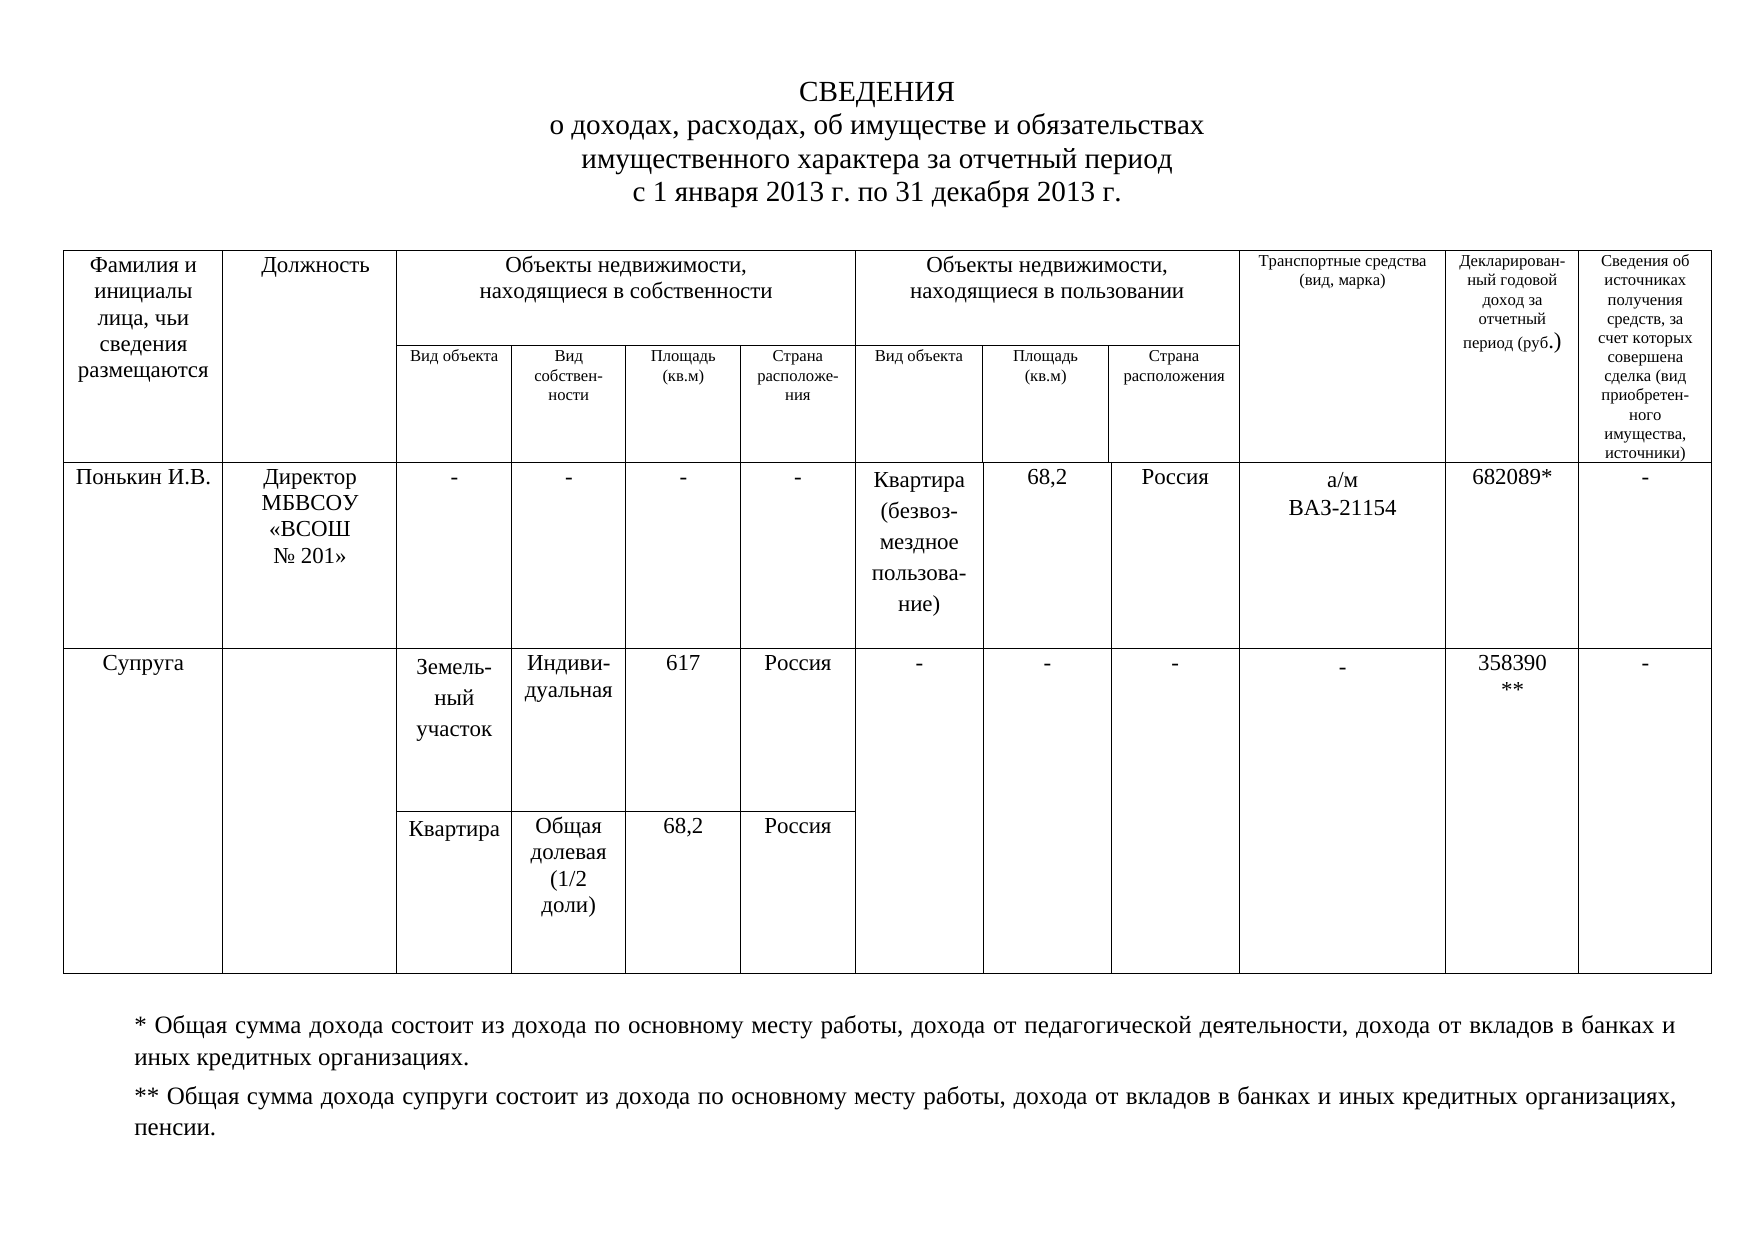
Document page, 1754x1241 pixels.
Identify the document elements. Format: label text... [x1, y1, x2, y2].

table_cell а/м ВАЗ-21154 [1240, 463, 1445, 648]
table_cell Индиви-дуальная [512, 649, 625, 811]
table_header Декларирован-ный годовой доход за отчетный период (руб.) [1446, 251, 1578, 462]
table_cell Квартира [397, 812, 511, 973]
table_cell Вид объекта [397, 346, 511, 462]
table_cell Супруга [64, 649, 222, 973]
table_cell - [1112, 649, 1239, 973]
table_cell - [1240, 649, 1445, 973]
table_cell - [626, 463, 740, 648]
table_cell 617 [626, 649, 740, 811]
table_cell Вид собствен-ности [512, 346, 625, 462]
table_cell Россия [1112, 463, 1239, 648]
text ** Общая сумма дохода супруги состоит из дохода по основному месту работы, дохода от вкладов в банках и иных кредитных организациях, пенсии. [134, 1079, 1679, 1142]
text имущественного характера за отчетный период [75, 141, 1679, 174]
text СВЕДЕНИЯ [75, 74, 1679, 107]
table_cell Страна расположе-ния [741, 346, 855, 462]
table_cell Россия [741, 812, 855, 973]
text о доходах, расходах, об имуществе и обязательствах [75, 107, 1679, 141]
table_cell Директор МБВСОУ «ВСОШ № 201» [223, 463, 396, 648]
table_cell - [1579, 463, 1711, 648]
table_header Сведения об источниках получения средств, за счет которых совершена сделка (вид приобретен-ного имущества, источники) [1579, 251, 1711, 462]
table_cell - [512, 463, 625, 648]
table_header Объекты недвижимости, находящиеся в пользовании [856, 251, 1239, 345]
table_cell Страна расположения [1109, 346, 1239, 462]
text с 1 января 2013 г. по 31 декабря 2013 г. [75, 174, 1679, 208]
table_cell Понькин И.В. [64, 463, 222, 648]
table_cell Площадь (кв.м) [983, 346, 1108, 462]
table_cell Общая долевая (1/2 доли) [512, 812, 625, 973]
table_cell 358390 ** [1446, 649, 1578, 973]
table_cell Площадь (кв.м) [626, 346, 740, 462]
table_cell 68,2 [984, 463, 1111, 648]
table_cell - [984, 649, 1111, 973]
table_cell - [1579, 649, 1711, 973]
table_cell 68,2 [626, 812, 740, 973]
table_header Объекты недвижимости, находящиеся в собственности [397, 251, 855, 345]
table_cell - [741, 463, 855, 648]
table_cell Вид объекта [856, 346, 982, 462]
table_cell [223, 649, 396, 973]
table_cell - [856, 649, 983, 973]
text * Общая сумма дохода состоит из дохода по основному месту работы, дохода от педагогической деятельности, дохода от вкладов в банках и иных кредитных организациях. [134, 1009, 1679, 1071]
table_cell 682089* [1446, 463, 1578, 648]
table_cell - [397, 463, 511, 648]
table_cell Россия [741, 649, 855, 811]
table_cell Земель-ный участок [397, 649, 511, 811]
table_cell Квартира (безвоз-мездное пользова-ние) [856, 463, 983, 648]
table_header Транспортные средства (вид, марка) [1240, 251, 1445, 462]
table_header Должность [223, 251, 396, 462]
table_header Фамилия и инициалы лица, чьи сведения размещаются [64, 251, 222, 462]
